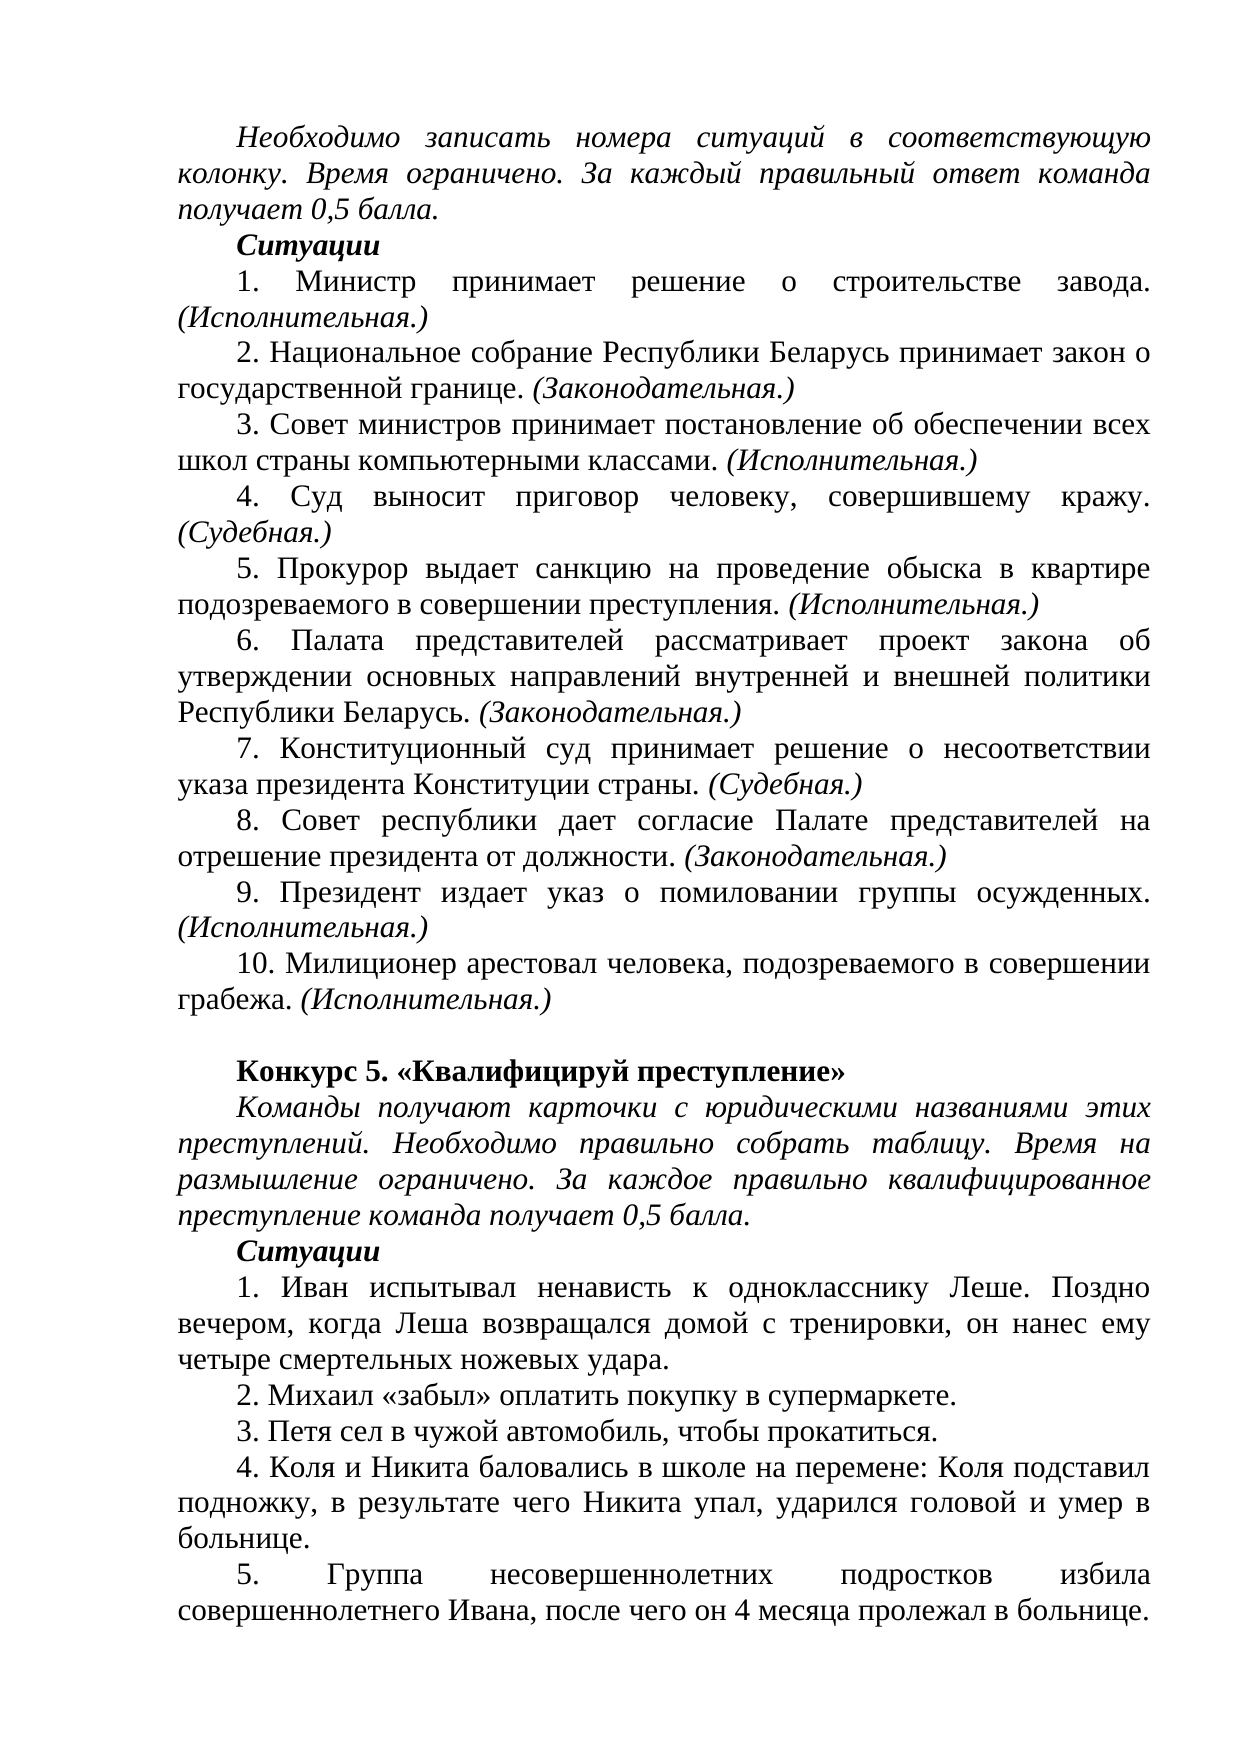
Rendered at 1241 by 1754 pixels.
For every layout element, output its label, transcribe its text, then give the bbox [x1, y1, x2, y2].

text 2. Михаил «забыл» оплатить покупку в супермаркете. [177, 1376, 1152, 1412]
text 10. Милиционер арестовал человека, подозреваемого в совершении грабежа. (Исполнительная.) [177, 945, 1152, 1017]
text 5. Прокурор выдает санкцию на проведение обыска в квартире подозреваемого в совершении преступления. (Исполнительная.) [177, 549, 1152, 621]
text 3. Петя сел в чужой автомобиль, чтобы прокатиться. [177, 1412, 1152, 1448]
text 7. Конституционный суд принимает решение о несоответствии указа президента Конституции страны. (Судебная.) [177, 729, 1152, 801]
text 6. Палата представителей рассматривает проект закона об утверждении основных направлений внутренней и внешней политики Республики Беларусь. (Законодательная.) [177, 621, 1152, 729]
text 8. Совет республики дает согласие Палате представителей на отрешение президента от должности. (Законодательная.) [177, 801, 1152, 873]
text 1. Иван испытывал ненависть к однокласснику Леше. Поздно вечером, когда Леша возвращался домой с тренировки, он нанес ему четыре смертельных ножевых удара. [177, 1268, 1152, 1376]
text 3. Совет министров принимает постановление об обеспечении всех школ страны компьютерными классами. (Исполнительная.) [177, 406, 1152, 477]
text Ситуации [177, 226, 1152, 262]
text 1. Министр принимает решение о строительстве завода. (Исполнительная.) [177, 262, 1152, 334]
text Ситуации [177, 1232, 1152, 1268]
text 4. Суд выносит приговор человеку, совершившему кражу. (Судебная.) [177, 477, 1152, 549]
text Команды получают карточки с юридическими названиями этих преступлений. Необходимо правильно собрать таблицу. Время на размышление ограничено. За каждое правильно квалифицированное преступление команда получает 0,5 балла. [177, 1088, 1152, 1232]
text 2. Национальное собрание Республики Беларусь принимает закон о государственной границе. (Законодательная.) [177, 334, 1152, 406]
text 5. Группа несовершеннолетних подростков избила совершеннолетнего Ивана, после чего он 4 месяца пролежал в больнице. [177, 1556, 1152, 1627]
text Конкурс 5. «Квалифицируй преступление» [177, 1052, 1152, 1088]
text Необходимо записать номера ситуаций в соответствующую колонку. Время ограничено. За каждый правильный ответ команда получает 0,5 балла. [177, 118, 1152, 226]
text 9. Президент издает указ о помиловании группы осужденных. (Исполнительная.) [177, 873, 1152, 945]
text 4. Коля и Никита баловались в школе на перемене: Коля подставил подножку, в результате чего Никита упал, ударился головой и умер в больнице. [177, 1448, 1152, 1556]
